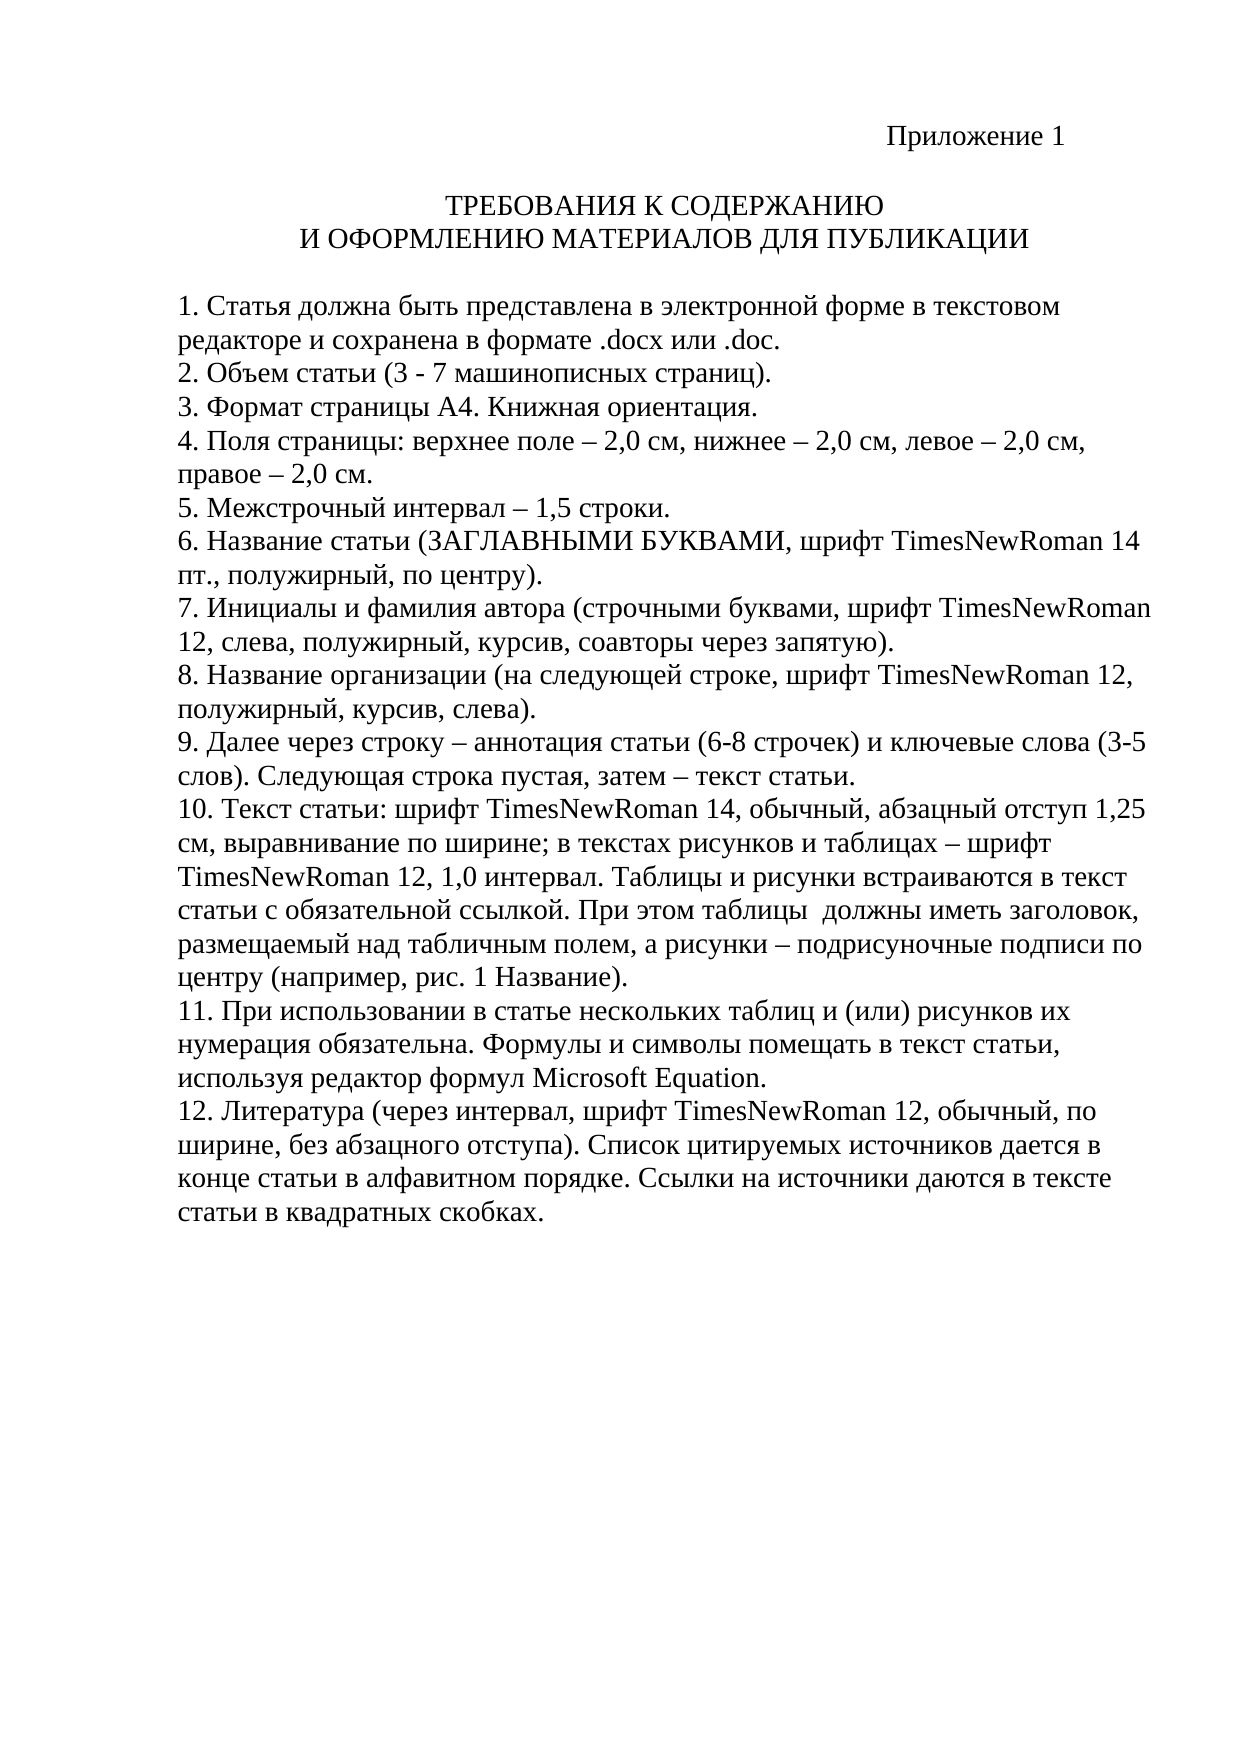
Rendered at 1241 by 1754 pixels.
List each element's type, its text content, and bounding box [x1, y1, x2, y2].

text 11. При использовании в статье нескольких таблиц и (или) рисунков их нумерация обязательна. Формулы и символы помещать в текст статьи, используя редактор формул Microsoft Equation. [177, 993, 1152, 1093]
text 2. Объем статьи (3 - 7 машинописных страниц). [177, 356, 1152, 389]
text 12. Литература (через интервал, шрифт TimesNewRoman 12, обычный, по ширине, без абзацного отступа). Список цитируемых источников дается в конце статьи в алфавитном порядке. Ссылки на источники даются в тексте статьи в квадратных скобках. [177, 1093, 1152, 1228]
text Приложение 1 [886, 118, 1152, 152]
text 9. Далее через строку – аннотация статьи (6-8 строчек) и ключевые слова (3-5 слов). Следующая строка пустая, затем – текст статьи. [177, 724, 1152, 792]
text 8. Название организации (на следующей строке, шрифт TimesNewRoman 12, [177, 657, 1152, 691]
text И ОФОРМЛЕНИЮ МАТЕРИАЛОВ ДЛЯ ПУБЛИКАЦИИ [177, 221, 1152, 255]
text 5. Межстрочный интервал – 1,5 строки. [177, 490, 1152, 523]
text 6. Название статьи (ЗАГЛАВНЫМИ БУКВАМИ, шрифт TimesNewRoman 14 пт., полужирный, по центру). [177, 523, 1152, 590]
text ТРЕБОВАНИЯ К СОДЕРЖАНИЮ [177, 188, 1152, 221]
text полужирный, курсив, слева). [177, 691, 1152, 724]
text 7. Инициалы и фамилия автора (строчными буквами, шрифт TimesNewRoman 12, слева, полужирный, курсив, соавторы через запятую). [177, 590, 1152, 657]
text 1. Статья должна быть представлена в электронной форме в текстовом редакторе и сохранена в формате .docx или .doc. [177, 288, 1152, 356]
text 10. Текст статьи: шрифт TimesNewRoman 14, обычный, абзацный отступ 1,25 см, выравнивание по ширине; в текстах рисунков и таблицах – шрифт TimesNewRoman 12, 1,0 интервал. Таблицы и рисунки встраиваются в текст статьи с обязательной ссылкой. При этом таблицы должны иметь заголовок, размещаемый над табличным полем, а рисунки – подрисуночные подписи по центру (например, рис. 1 Название). [177, 792, 1152, 993]
text 4. Поля страницы: верхнее поле – 2,0 см, нижнее – 2,0 см, левое – 2,0 см, правое – 2,0 см. [177, 423, 1152, 490]
text 3. Формат страницы А4. Книжная ориентация. [177, 389, 1152, 423]
